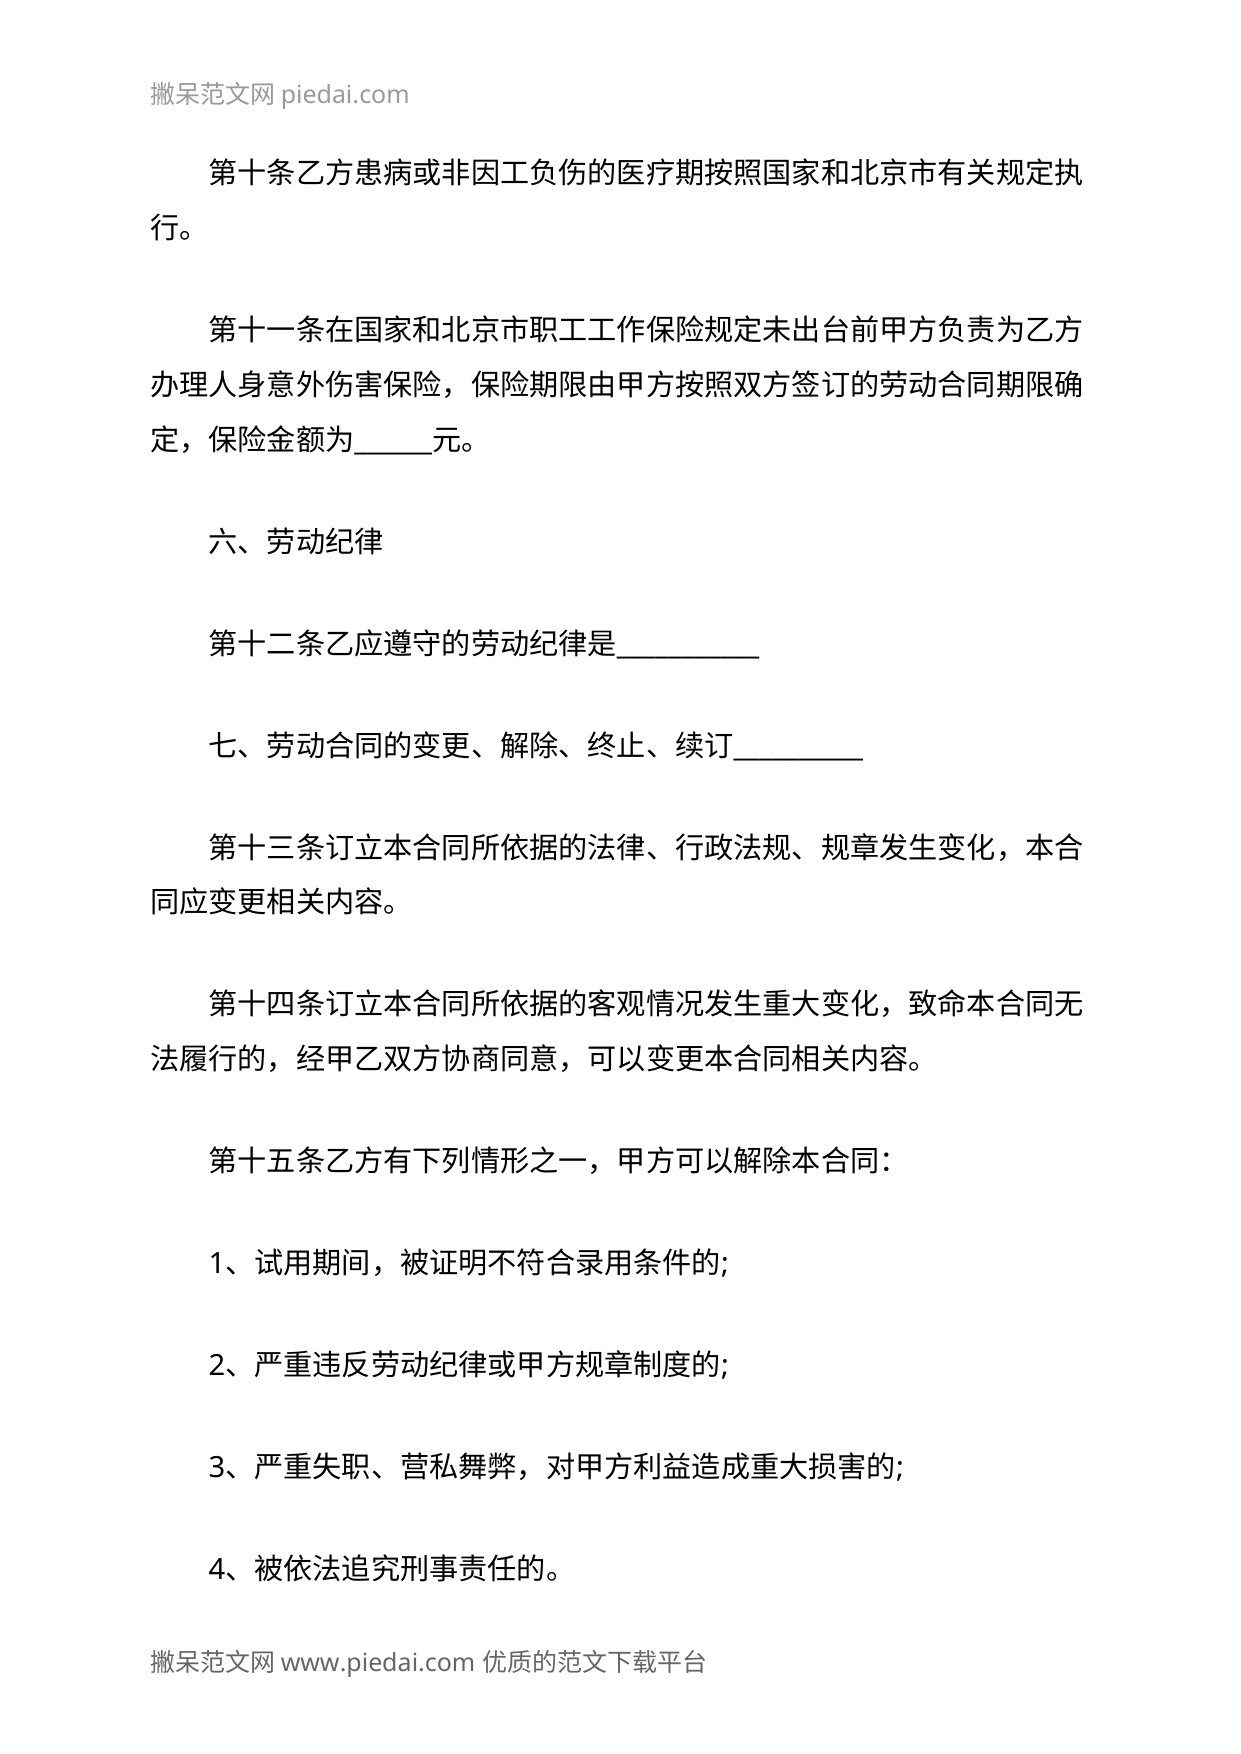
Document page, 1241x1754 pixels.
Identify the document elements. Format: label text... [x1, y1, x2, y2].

text 2、严重违反劳动纪律或甲方规章制度的; [150, 1341, 1090, 1384]
text 4、被依法追究刑事责任的。 [150, 1545, 1090, 1588]
text 第十五条乙方有下列情形之一，甲方可以解除本合同： [150, 1137, 1090, 1180]
text 3、严重失职、营私舞弊，对甲方利益造成重大损害的; [150, 1443, 1090, 1486]
text 六、劳动纪律 [150, 518, 1090, 561]
text 七、劳动合同的变更、解除、终止、续订__________ [150, 722, 1090, 764]
text 1、试用期间，被证明不符合录用条件的; [150, 1239, 1090, 1282]
text 第十二条乙应遵守的劳动纪律是___________ [150, 620, 1090, 663]
text 第十一条在国家和北京市职工工作保险规定未出台前甲方负责为乙方办理人身意外伤害保险，保险期限由甲方按照双方签订的劳动合同期限确定，保险金额为______元。 [150, 307, 1090, 459]
text 第十三条订立本合同所依据的法律、行政法规、规章发生变化，本合同应变更相关内容。 [150, 824, 1090, 921]
text 第十四条订立本合同所依据的客观情况发生重大变化，致命本合同无法履行的，经甲乙双方协商同意，可以变更本合同相关内容。 [150, 981, 1090, 1078]
text 第十条乙方患病或非因工负伤的医疗期按照国家和北京市有关规定执行。 [150, 150, 1090, 247]
